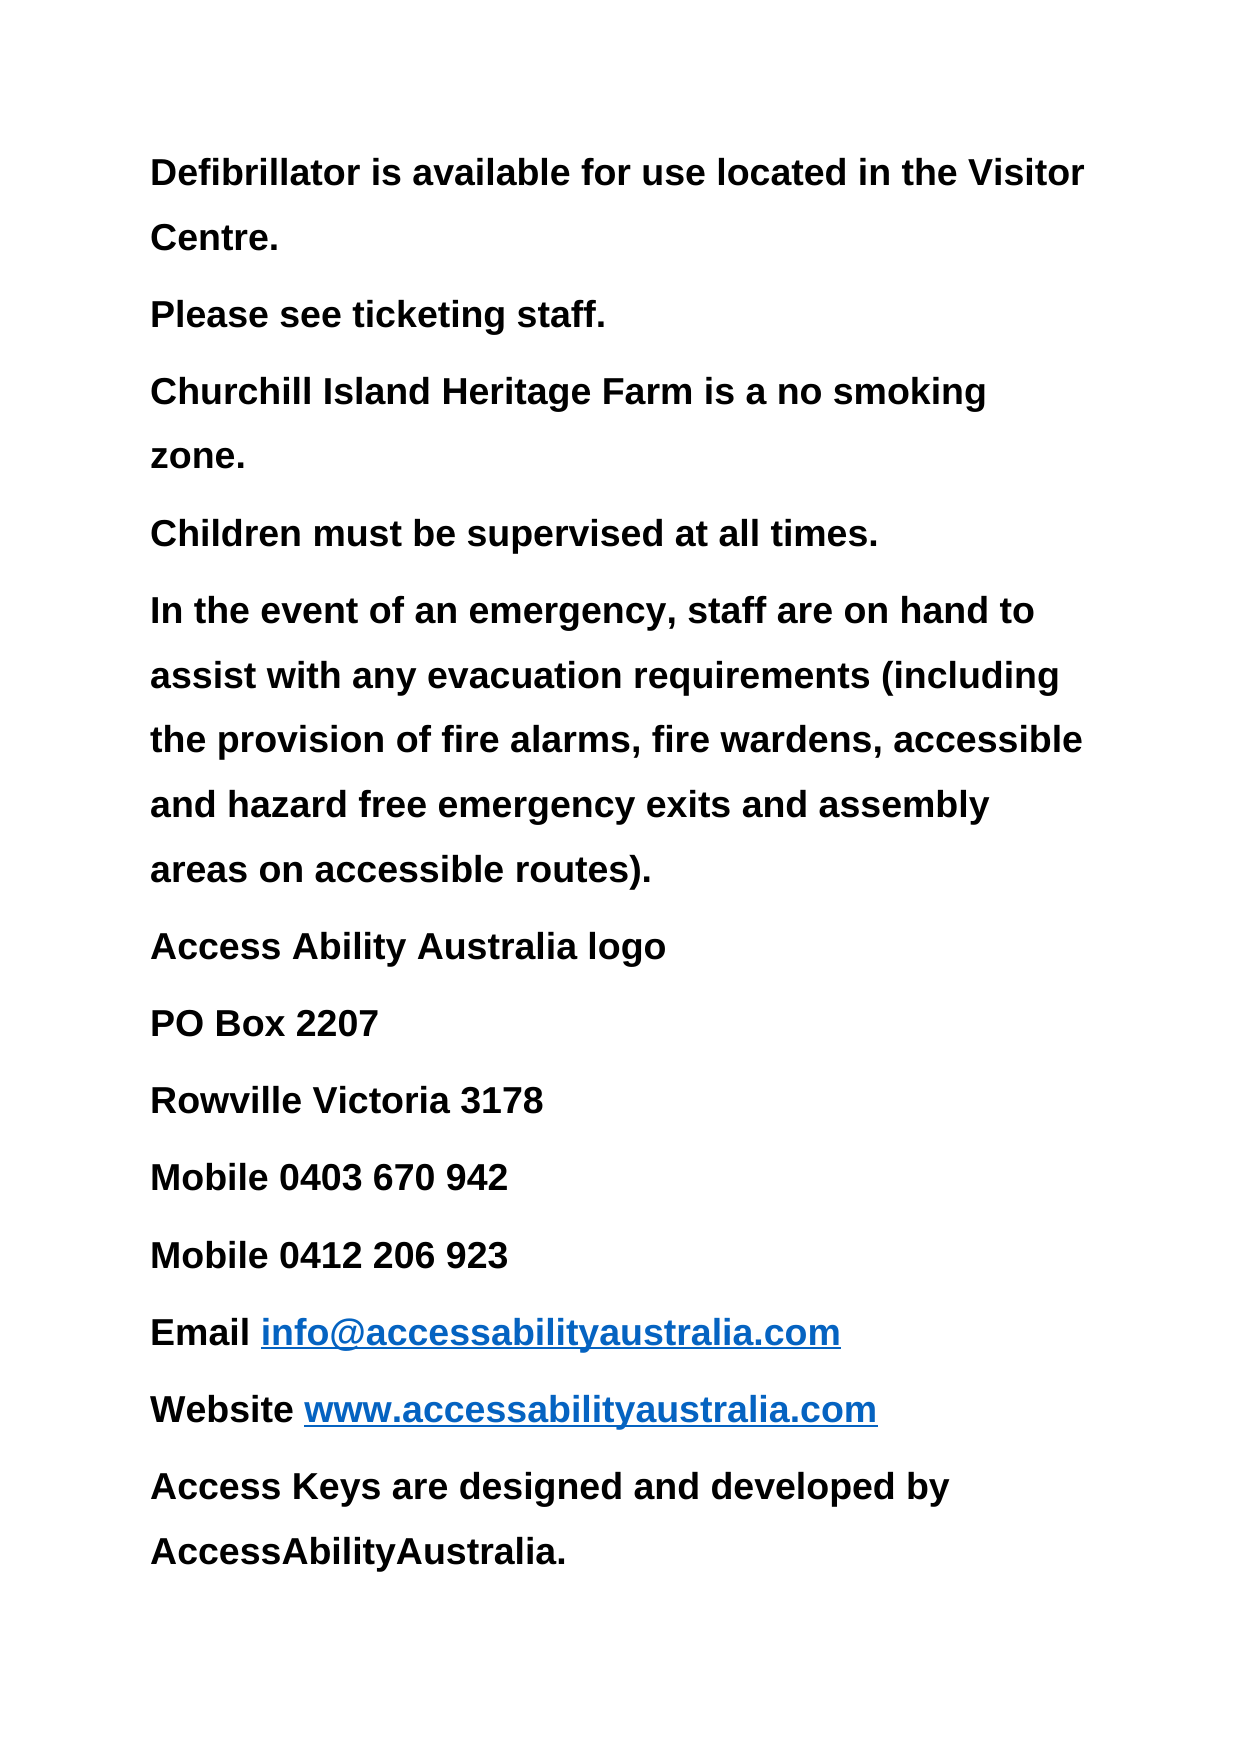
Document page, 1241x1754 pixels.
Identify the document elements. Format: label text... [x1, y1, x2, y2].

text Children must be supervised at all times. [150, 511, 1090, 554]
text Access Ability Australia logo [150, 924, 1090, 967]
text Defibrillator is available for use located in the Visitor Centre. [150, 150, 1090, 258]
text Please see ticketing staff. [150, 292, 1090, 335]
text Website www.accessabilityaustralia.com [150, 1387, 1090, 1430]
text PO Box 2207 [150, 1001, 1090, 1044]
text Mobile 0403 670 942 [150, 1156, 1090, 1199]
text Rowville Victoria 3178 [150, 1078, 1090, 1122]
text Churchill Island Heritage Farm is a no smoking zone. [150, 369, 1090, 477]
text Access Keys are designed and developed by AccessAbilityAustralia. [150, 1464, 1090, 1572]
text Mobile 0412 206 923 [150, 1233, 1090, 1276]
text In the event of an emergency, staff are on hand to assist with any evacuation requirements (including the provision of fire alarms, fire wardens, accessible and hazard free emergency exits and assembly areas on accessible routes). [150, 588, 1090, 890]
text Email info@accessabilityaustralia.com [150, 1310, 1090, 1353]
